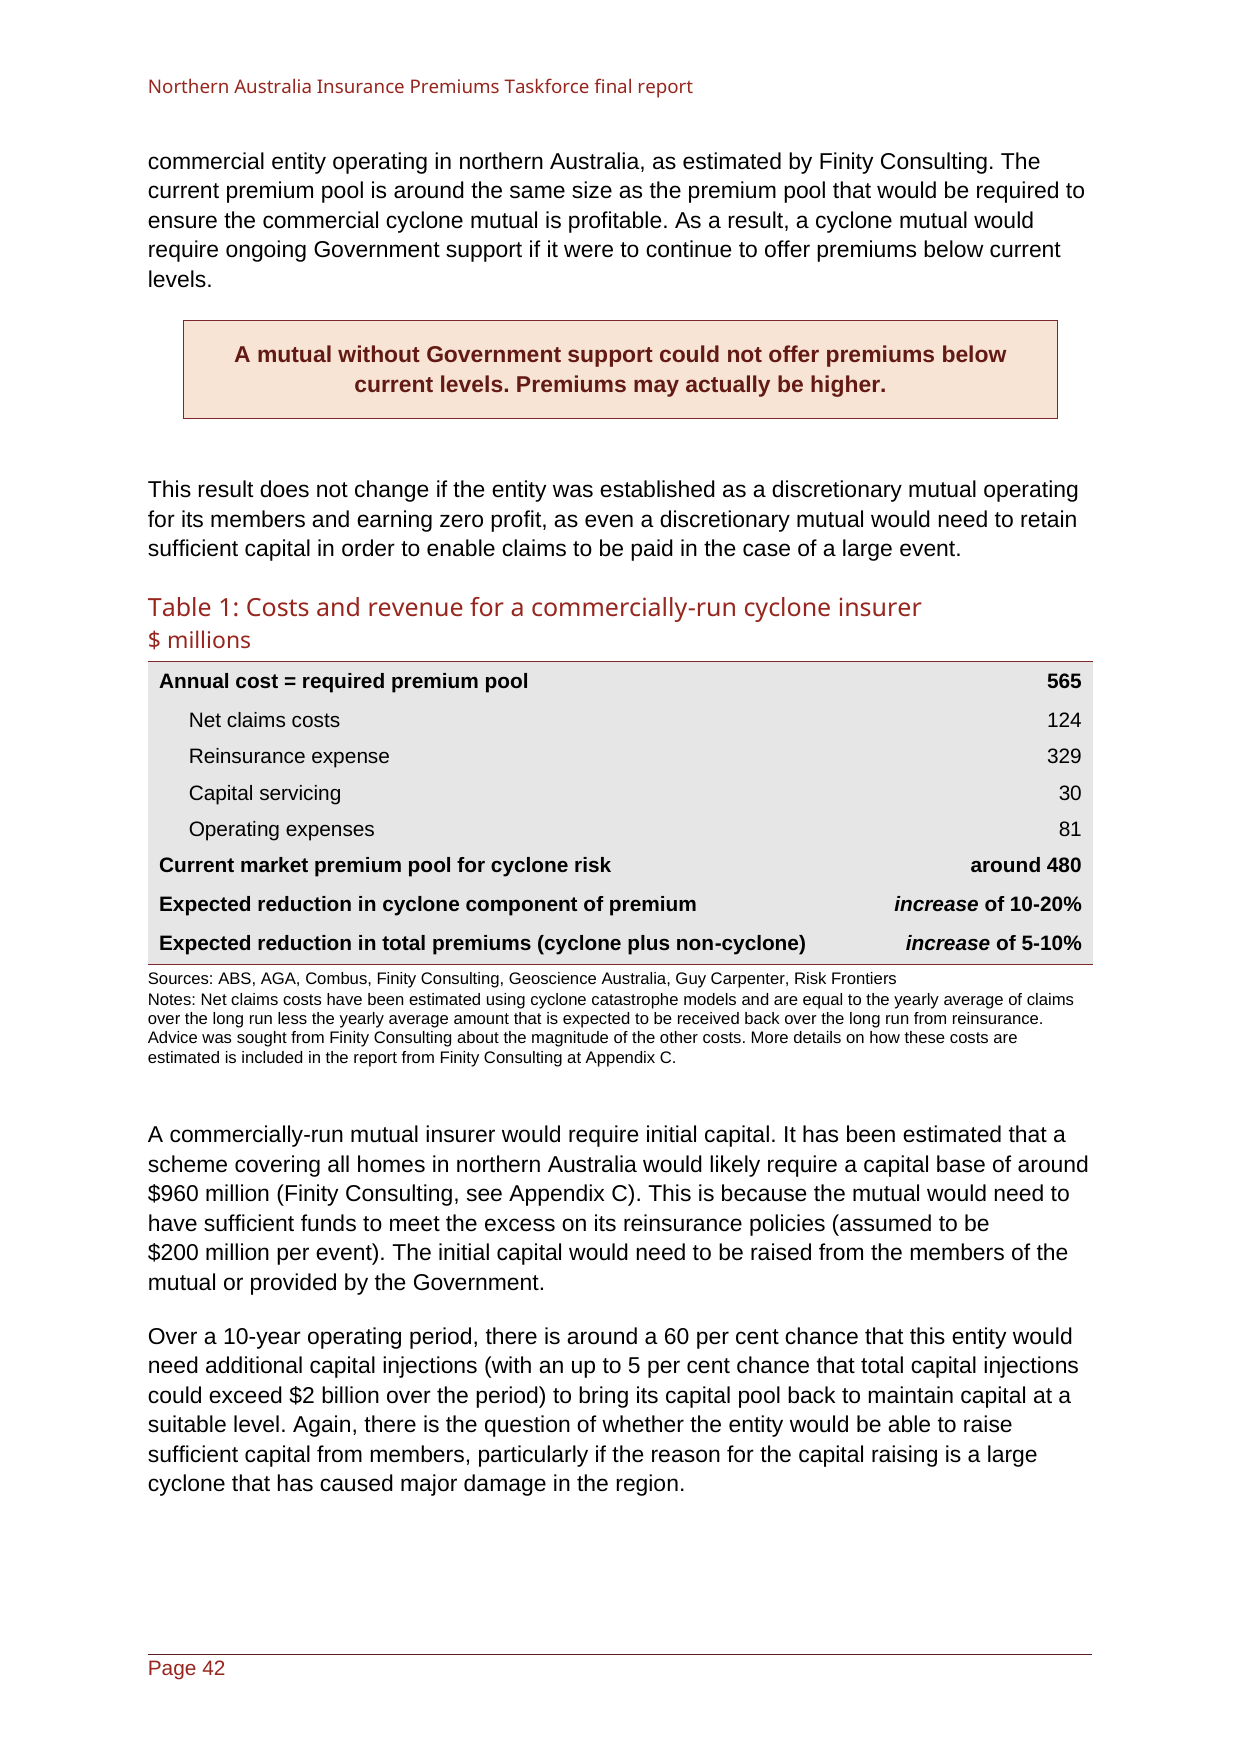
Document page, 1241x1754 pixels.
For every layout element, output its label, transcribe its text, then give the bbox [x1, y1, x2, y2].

text A mutual without Government support could not offer premiums below current levels. Premiums may actually be higher. [184, 321, 1057, 418]
table_cell 30 [871, 774, 1093, 811]
table_cell Expected reduction in total premiums (cyclone plus non-cyclone) [148, 925, 871, 963]
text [148, 148, 1092, 292]
table_cell Net claims costs [148, 701, 871, 738]
table_header 565 [871, 662, 1093, 701]
table_cell 81 [871, 811, 1093, 847]
table_cell around 480 [871, 847, 1093, 886]
text This result does not change if the entity was established as a discretionary mutual operating for its members and earning zero profit, as even a discretionary mutual would need to retain sufficient capital in order to enable claims to be paid in the case of a large event. [148, 476, 1092, 562]
text A commercially-run mutual insurer would require initial capital. It has been estimated that a scheme covering all homes in northern Australia would likely require a capital base of around $960 million (Finity Consulting, see Appendix C). This is because the mutual would need to have sufficient funds to meet the excess on its reinsurance policies (assumed to be $200 million per event). The initial capital would need to be raised from the members of the mutual or provided by the Government. [148, 1121, 1092, 1295]
text Sources: ABS, AGA, Combus, Finity Consulting, Geoscience Australia, Guy Carpenter, Risk Frontiers [148, 969, 1092, 988]
table_cell Reinsurance expense [148, 738, 871, 774]
table_cell Current market premium pool for cyclone risk [148, 847, 871, 886]
table_cell Capital servicing [148, 774, 871, 811]
text Over a 10-year operating period, there is around a 60 per cent chance that this entity would need additional capital injections (with an up to 5 per cent chance that total capital injections could exceed $2 billion over the period) to bring its capital pool back to maintain capital at a suitable level. Again, there is the question of whether the entity would be able to raise sufficient capital from members, particularly if the reason for the capital raising is a large cyclone that has caused major damage in the region. [148, 1323, 1092, 1497]
table_cell increase of 10-20% [871, 886, 1093, 925]
table_cell Expected reduction in cyclone component of premium [148, 886, 871, 925]
table_cell increase of 5-10% [871, 925, 1093, 963]
table_cell Operating expenses [148, 811, 871, 847]
table_cell 124 [871, 701, 1093, 738]
table_header Annual cost = required premium pool [148, 662, 871, 701]
subtitle $ millions [148, 624, 1092, 655]
table_cell 329 [871, 738, 1093, 774]
text Notes: Net claims costs have been estimated using cyclone catastrophe models and are equal to the yearly average of claims over the long run less the yearly average amount that is expected to be received back over the long run from reinsurance. Advice was sought from Finity Consulting about the magnitude of the other costs. More details on how these costs are estimated is included in the report from Finity Consulting at Appendix C. [148, 990, 1092, 1067]
